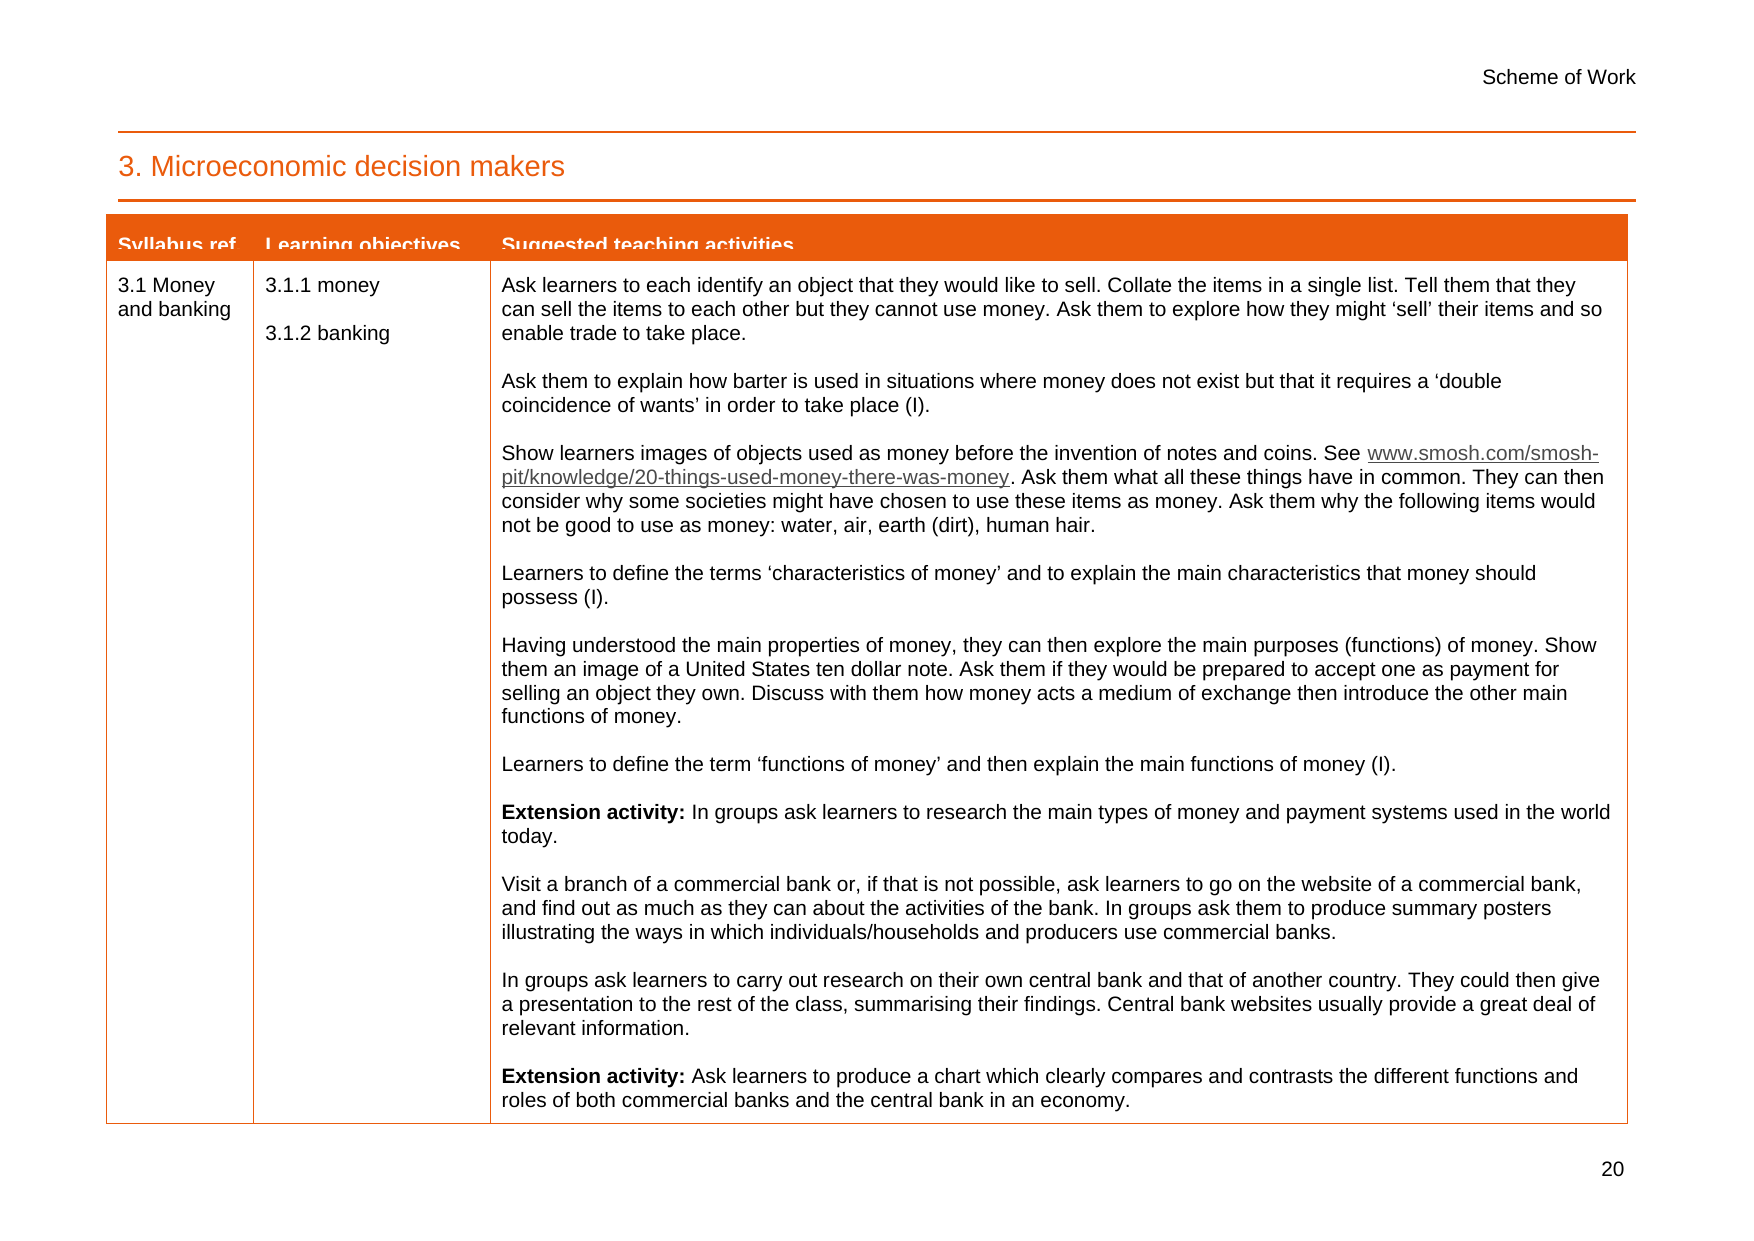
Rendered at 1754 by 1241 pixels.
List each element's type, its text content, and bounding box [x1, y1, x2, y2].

table_cell 3.1.1 money 3.1.2 banking [254, 261, 490, 1123]
table_cell 3.1 Money and banking [107, 261, 253, 1123]
table_header Suggested teaching activities [491, 215, 1627, 260]
subtitle 3. Microeconomic decision makers [118, 133, 1636, 199]
table_header Learning objectives [254, 215, 490, 260]
table_header Syllabus ref. [107, 215, 253, 260]
table_cell Ask learners to each identify an object that they would like to sell. Collate the items in a single list. Tell them that they can sell the items to each other but they cannot use money. Ask them to explore how they might ‘sell’ their items and so enable trade to take place. Ask them to explain how barter is used in situations where money does not exist but that it requires a ‘double coincidence of wants’ in order to take place (I). Show learners images of objects used as money before the invention of notes and coins. See www.smosh.com/smosh-pit/knowledge/20-things-used-money-there-was-money. Ask them what all these things have in common. They can then consider why some societies might have chosen to use these items as money. Ask them why the following items would not be good to use as money: water, air, earth (dirt), human hair. Learners to define the terms ‘characteristics of money’ and to explain the main characteristics that money should possess (I). Having understood the main properties of money, they can then explore the main purposes (functions) of money. Show them an image of a United States ten dollar note. Ask them if they would be prepared to accept one as payment for selling an object they own. Discuss with them how money acts a medium of exchange then introduce the other main functions of money. Learners to define the term ‘functions of money’ and then explain the main functions of money (I). Extension activity: In groups ask learners to research the main types of money and payment systems used in the world today. Visit a branch of a commercial bank or, if that is not possible, ask learners to go on the website of a commercial bank, and find out as much as they can about the activities of the bank. In groups ask them to produce summary posters illustrating the ways in which individuals/households and producers use commercial banks. In groups ask learners to carry out research on their own central bank and that of another country. They could then give a presentation to the rest of the class, summarising their findings. Central bank websites usually provide a great deal of relevant information. Extension activity: Ask learners to produce a chart which clearly compares and contrasts the different functions and roles of both commercial banks and the central bank in an economy. [491, 261, 1627, 1123]
